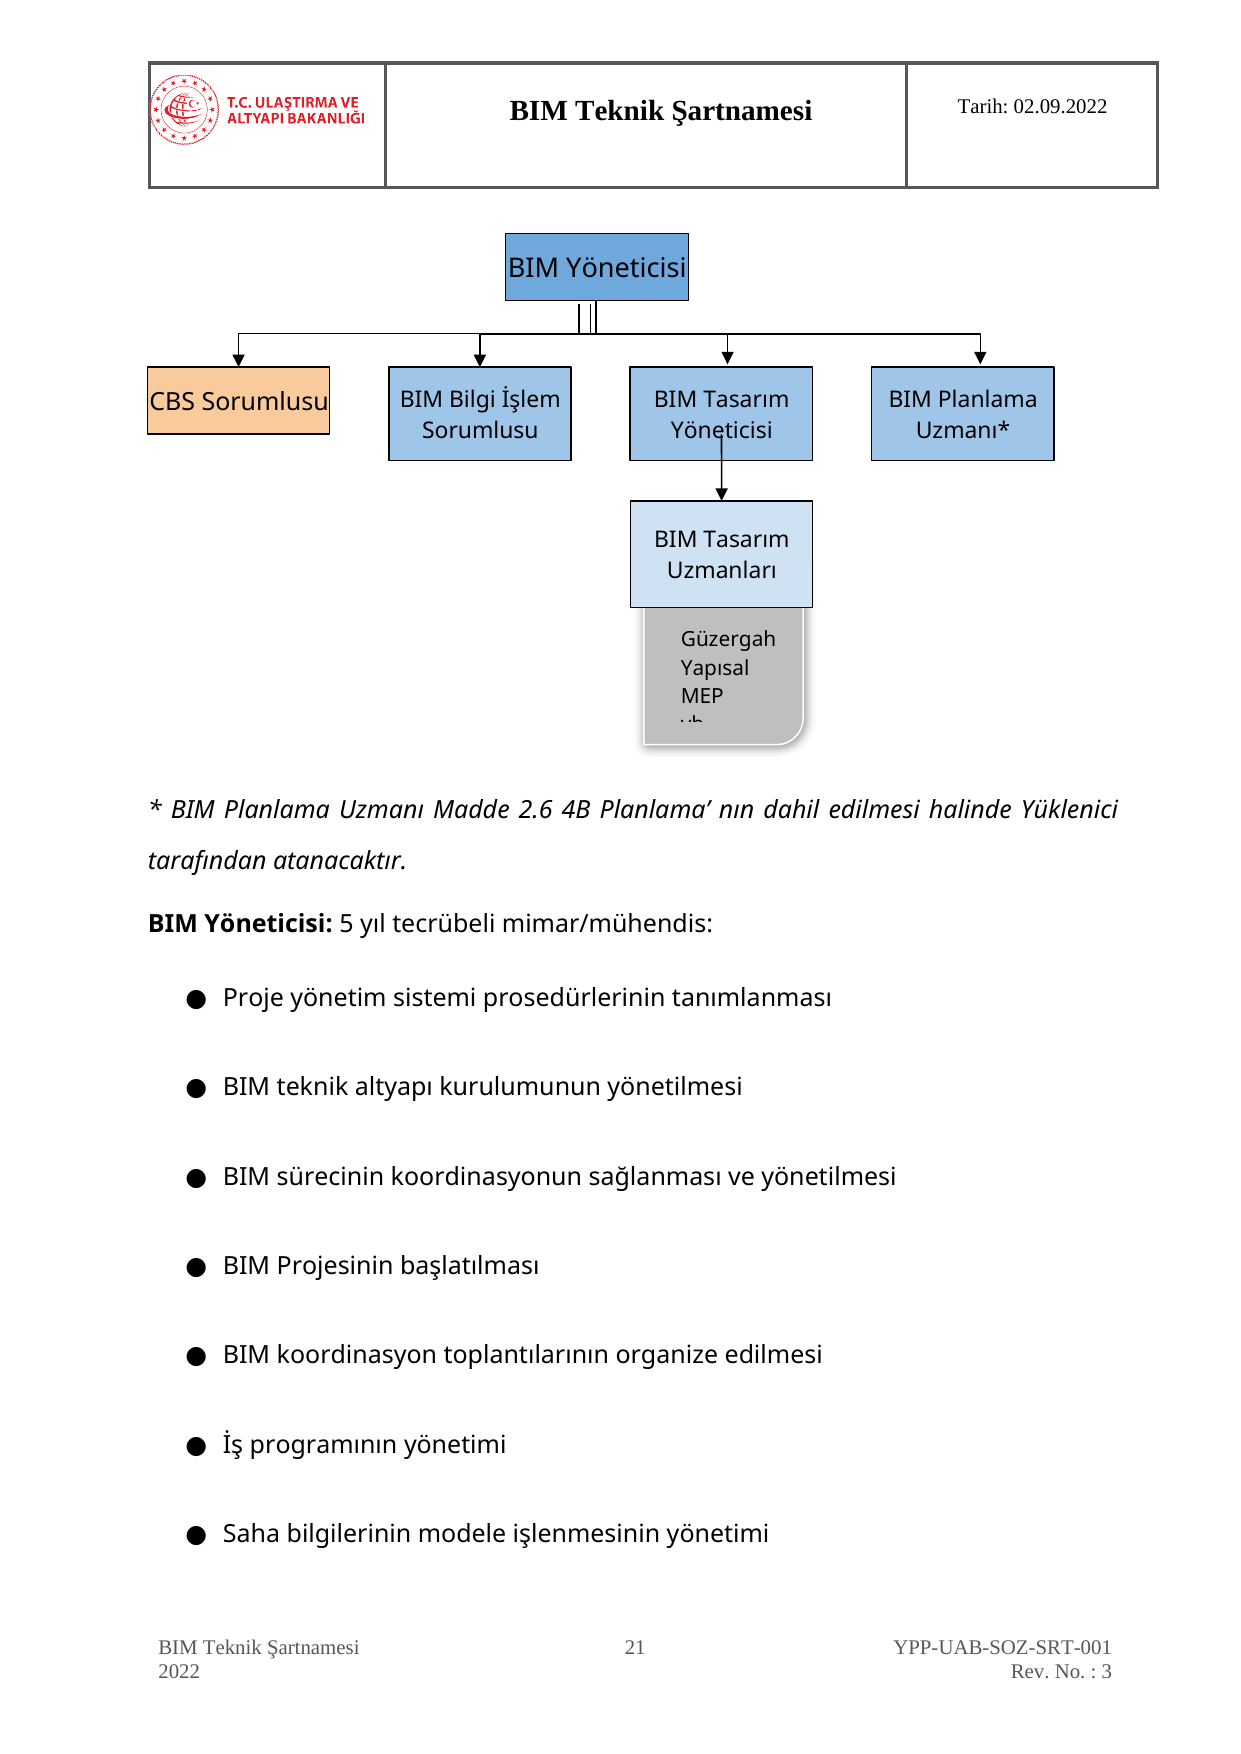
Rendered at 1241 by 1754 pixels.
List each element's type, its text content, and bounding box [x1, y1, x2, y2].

picture [149, 75, 364, 145]
list Saha bilgilerinin modele işlenmesinin yönetimi [185, 1506, 1122, 1557]
text * BIM Planlama Uzmanı Madde 2.6 4B Planlama’ nın dahil edilmesi halinde Yüklenici tarafından atanacaktır. [148, 791, 1122, 876]
list BIM sürecinin koordinasyonun sağlanması ve yönetilmesi [185, 1148, 1122, 1199]
text BIM Yöneticisi: 5 yıl tecrübeli mimar/mühendis: [148, 906, 1122, 940]
list BIM teknik altyapı kurulumunun yönetilmesi [185, 1059, 1122, 1110]
list Proje yönetim sistemi prosedürlerinin tanımlanması [185, 969, 1122, 1021]
list BIM koordinasyon toplantılarının organize edilmesi [185, 1327, 1122, 1378]
list İş programının yönetimi [185, 1416, 1122, 1468]
list BIM Projesinin başlatılması [185, 1238, 1122, 1289]
